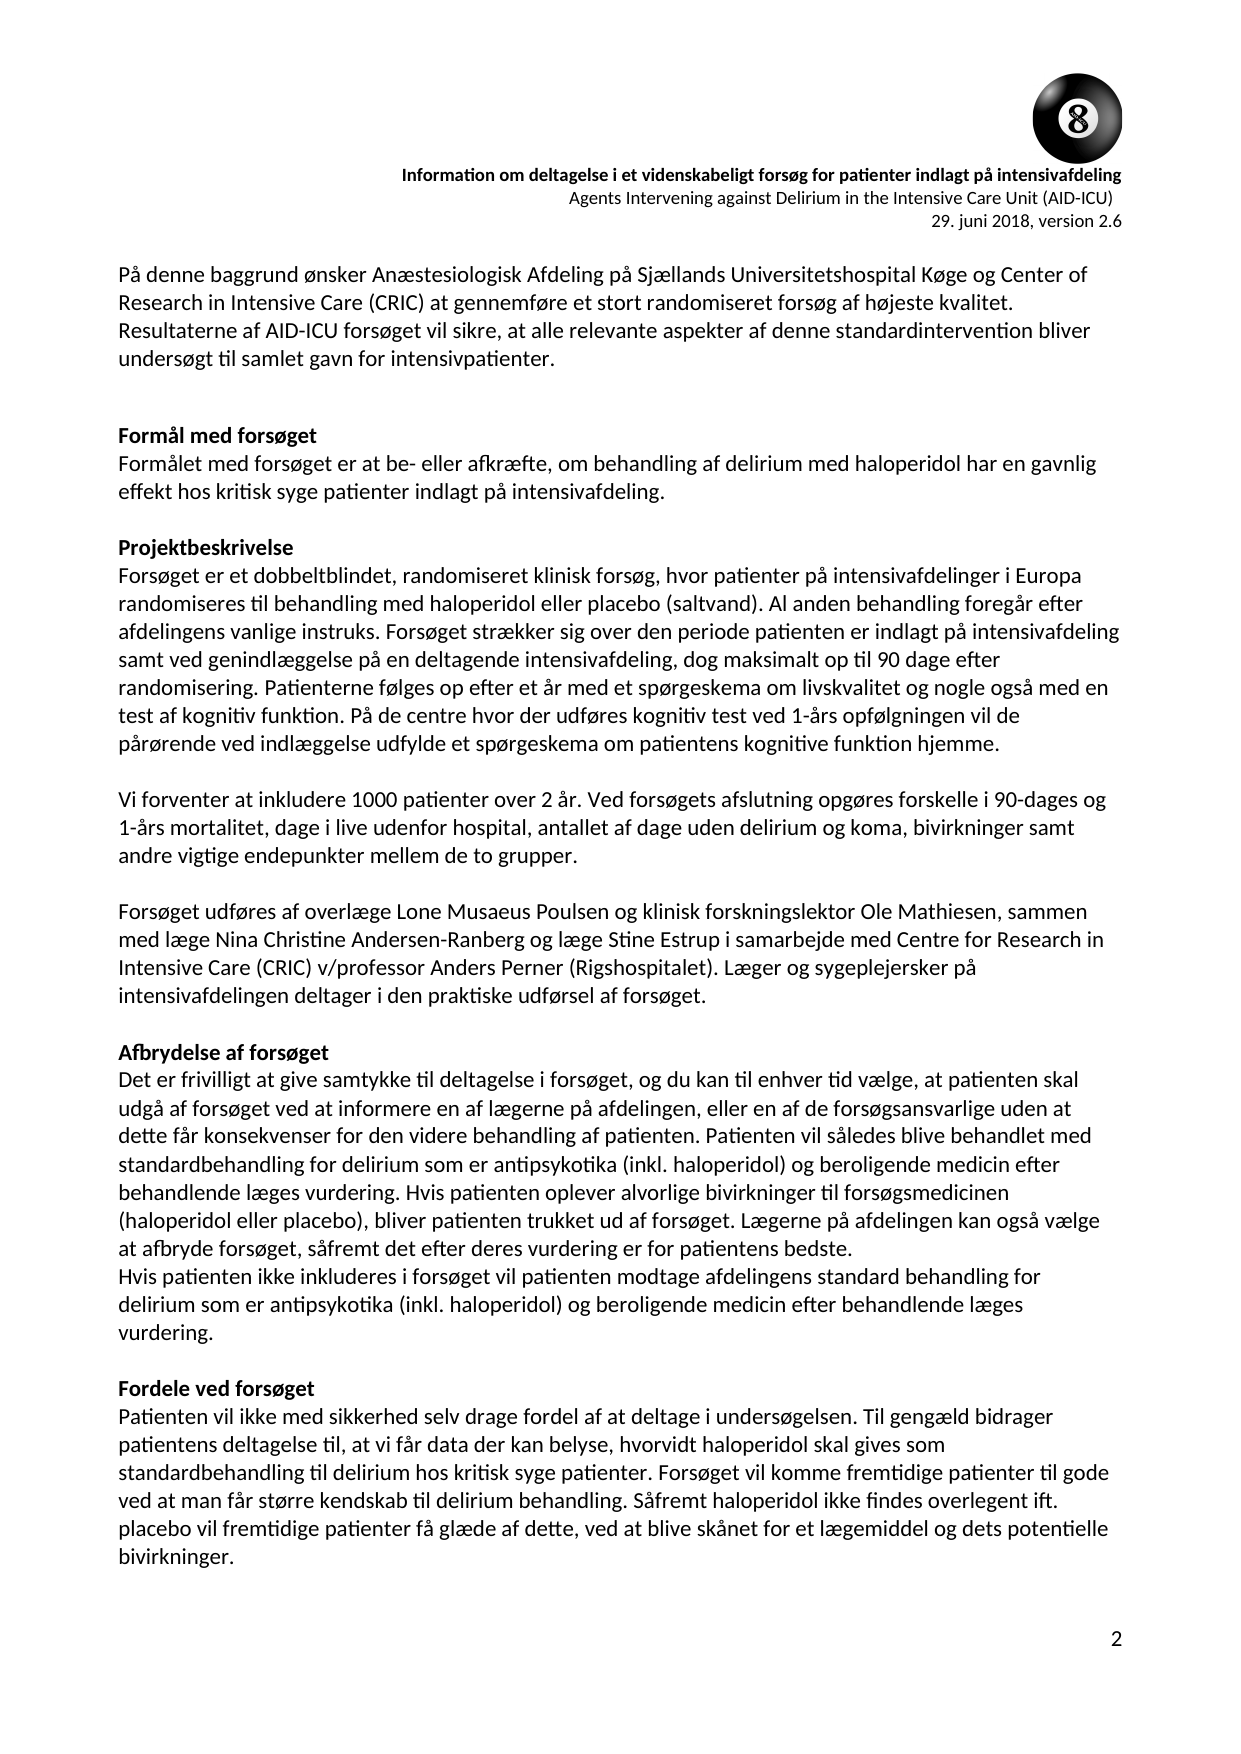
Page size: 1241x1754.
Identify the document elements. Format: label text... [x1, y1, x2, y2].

text Formålet med forsøget er at be- eller afkræfte, om behandling af delirium med haloperidol har en gavnlig effekt hos kritisk syge patienter indlagt på intensivafdeling. [118, 449, 1122, 505]
text Projektbeskrivelse [118, 533, 1122, 561]
text Formål med forsøget [118, 421, 1122, 449]
text Forsøget udføres af overlæge Lone Musaeus Poulsen og klinisk forskningslektor Ole Mathiesen, sammen med læge Nina Christine Andersen-Ranberg og læge Stine Estrup i samarbejde med Centre for Research in Intensive Care (CRIC) v/professor Anders Perner (Rigshospitalet). Læger og sygeplejersker på intensivafdelingen deltager i den praktiske udførsel af forsøget. [118, 897, 1122, 1009]
text Patienten vil ikke med sikkerhed selv drage fordel af at deltage i undersøgelsen. Til gengæld bidrager patientens deltagelse til, at vi får data der kan belyse, hvorvidt haloperidol skal gives som standardbehandling til delirium hos kritisk syge patienter. Forsøget vil komme fremtidige patienter til gode ved at man får større kendskab til delirium behandling. Såfremt haloperidol ikke findes overlegent ift. placebo vil fremtidige patienter få glæde af dette, ved at blive skånet for et lægemiddel og dets potentielle bivirkninger. [118, 1402, 1122, 1570]
picture [1032, 73, 1123, 164]
text Afbrydelse af forsøget [118, 1038, 1122, 1066]
text Vi forventer at inkludere 1000 patienter over 2 år. Ved forsøgets afslutning opgøres forskelle i 90-dages og 1-års mortalitet, dage i live udenfor hospital, antallet af dage uden delirium og koma, bivirkninger samt andre vigtige endepunkter mellem de to grupper. [118, 785, 1122, 869]
text Det er frivilligt at give samtykke til deltagelse i forsøget, og du kan til enhver tid vælge, at patienten skal udgå af forsøget ved at informere en af lægerne på afdelingen, eller en af de forsøgsansvarlige uden at dette får konsekvenser for den videre behandling af patienten. Patienten vil således blive behandlet med standardbehandling for delirium som er antipsykotika (inkl. haloperidol) og beroligende medicin efter behandlende læges vurdering. Hvis patienten oplever alvorlige bivirkninger til forsøgsmedicinen (haloperidol eller placebo), bliver patienten trukket ud af forsøget. Lægerne på afdelingen kan også vælge at afbryde forsøget, såfremt det efter deres vurdering er for patientens bedste. [118, 1066, 1122, 1262]
text Forsøget er et dobbeltblindet, randomiseret klinisk forsøg, hvor patienter på intensivafdelinger i Europa randomiseres til behandling med haloperidol eller placebo (saltvand). Al anden behandling foregår efter afdelingens vanlige instruks. Forsøget strækker sig over den periode patienten er indlagt på intensivafdeling samt ved genindlæggelse på en deltagende intensivafdeling, dog maksimalt op til 90 dage efter randomisering. Patienterne følges op efter et år med et spørgeskema om livskvalitet og nogle også med en test af kognitiv funktion. På de centre hvor der udføres kognitiv test ved 1-års opfølgningen vil de pårørende ved indlæggelse udfylde et spørgeskema om patientens kognitive funktion hjemme. [118, 561, 1122, 757]
text På denne baggrund ønsker Anæstesiologisk Afdeling på Sjællands Universitetshospital Køge og Center of Research in Intensive Care (CRIC) at gennemføre et stort randomiseret forsøg af højeste kvalitet. Resultaterne af AID-ICU forsøget vil sikre, at alle relevante aspekter af denne standardintervention bliver undersøgt til samlet gavn for intensivpatienter. [118, 260, 1122, 372]
text Fordele ved forsøget [118, 1374, 1122, 1402]
text Hvis patienten ikke inkluderes i forsøget vil patienten modtage afdelingens standard behandling for delirium som er antipsykotika (inkl. haloperidol) og beroligende medicin efter behandlende læges vurdering. [118, 1262, 1122, 1346]
